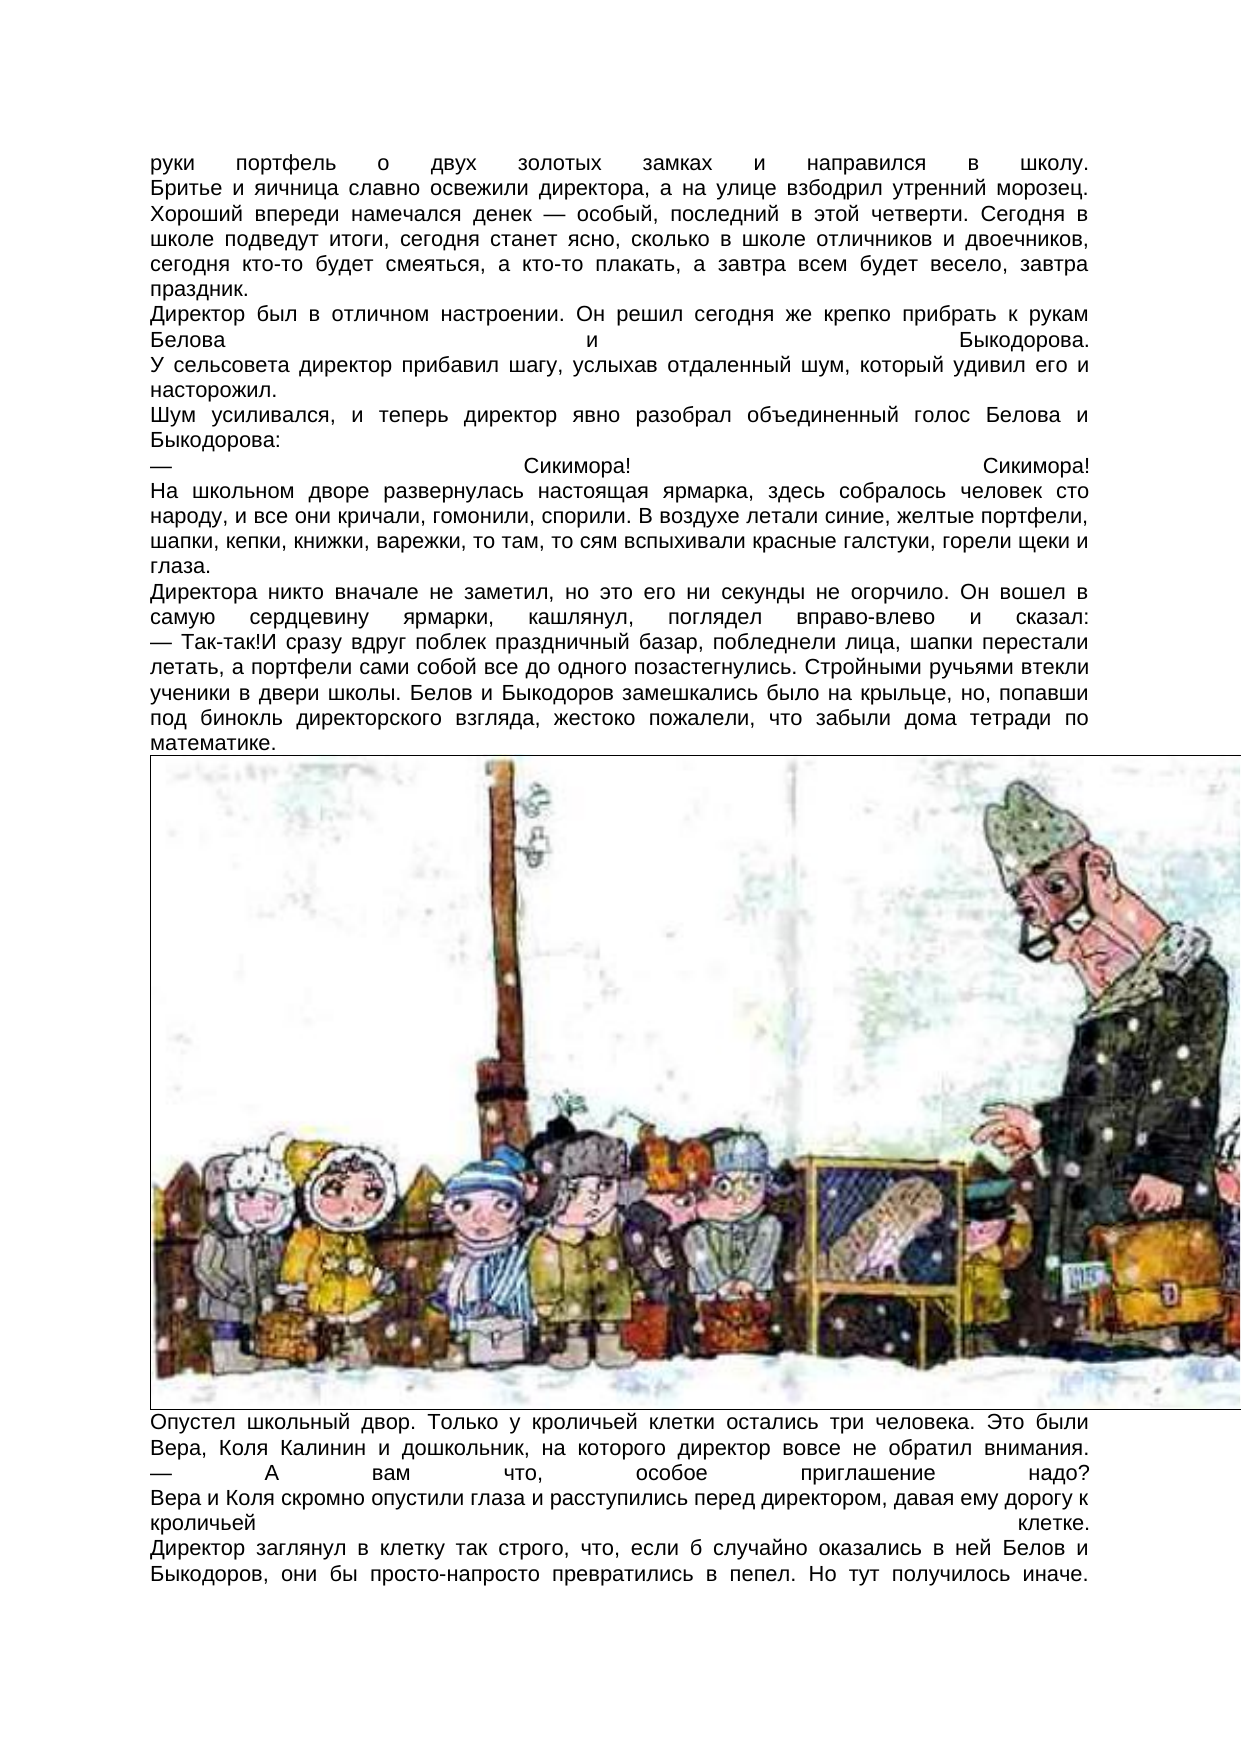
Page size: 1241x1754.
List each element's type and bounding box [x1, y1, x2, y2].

text [150, 1410, 1090, 1586]
text [150, 150, 1090, 754]
picture [151, 756, 1241, 1409]
